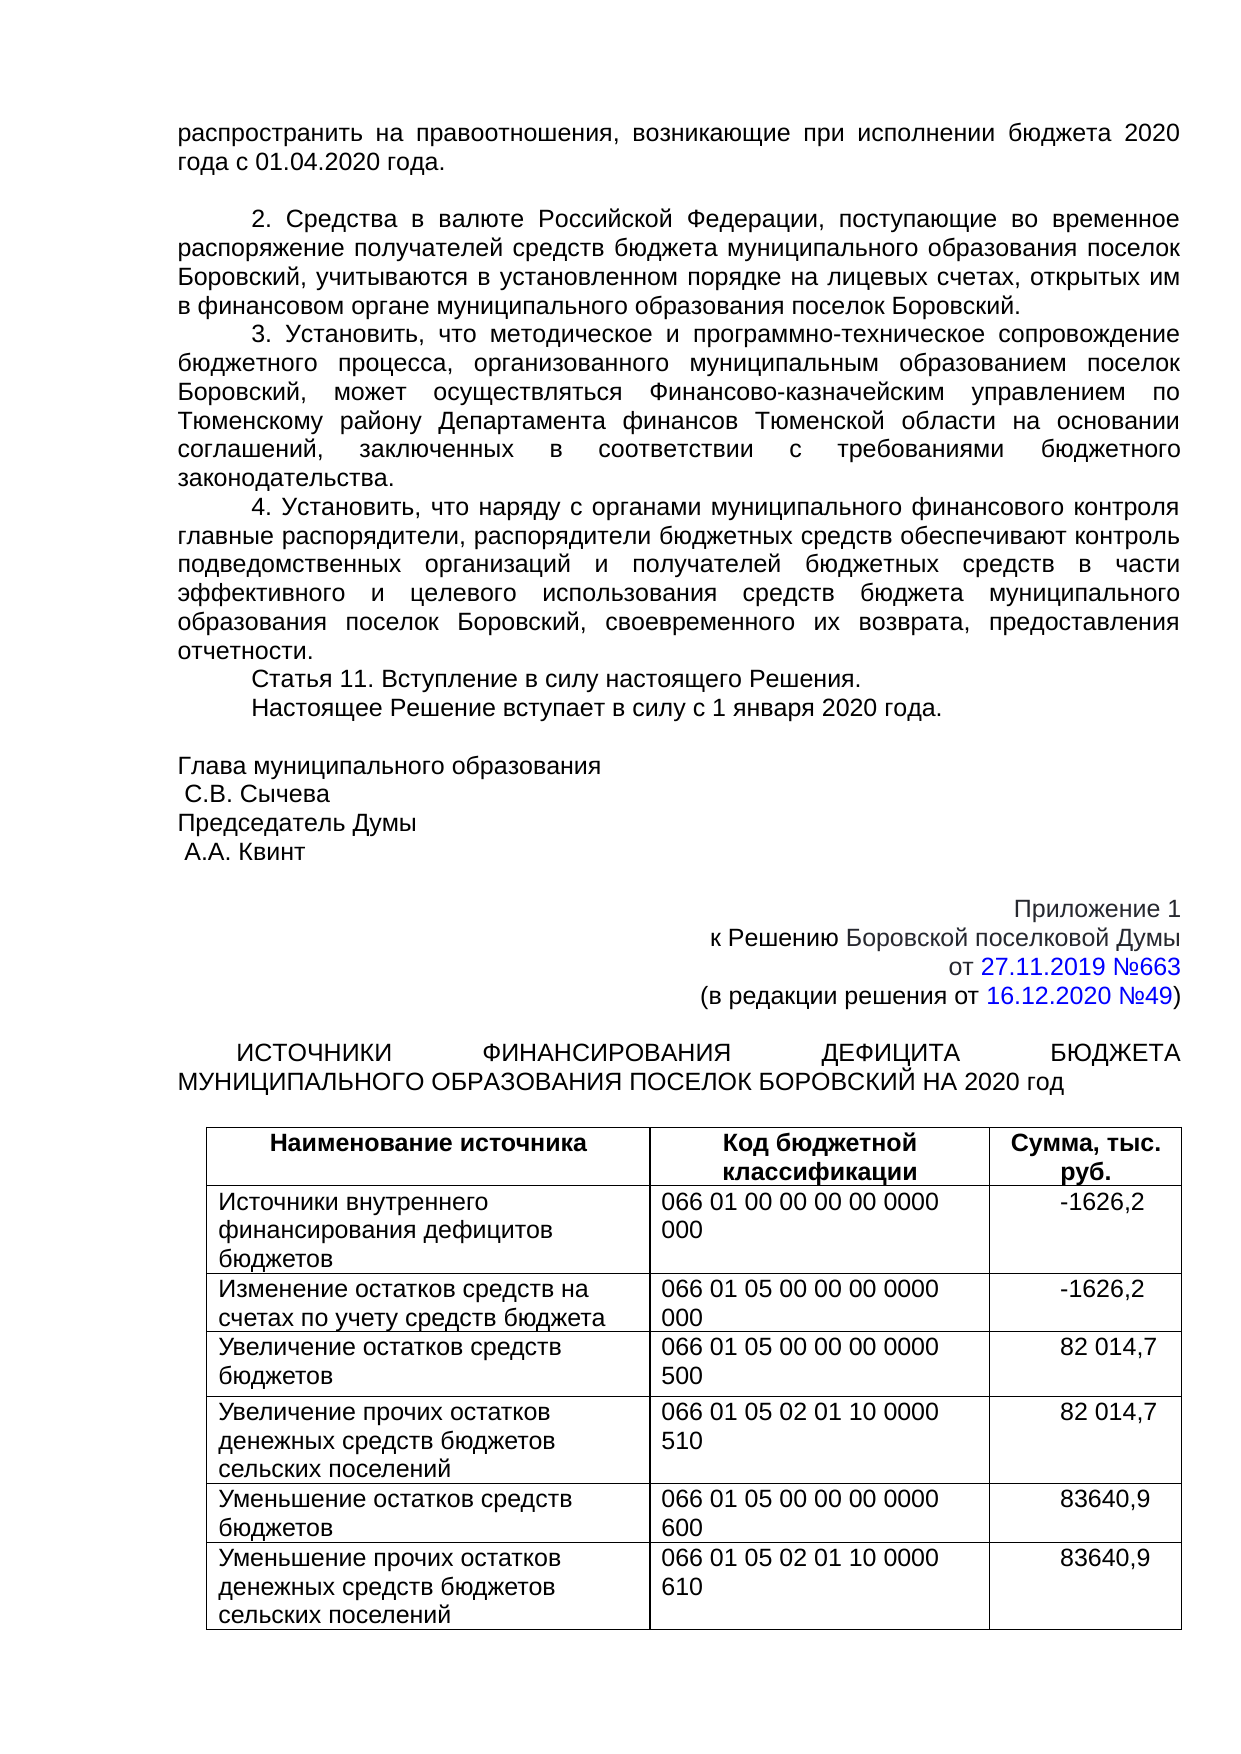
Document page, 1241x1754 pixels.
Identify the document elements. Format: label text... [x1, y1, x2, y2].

table_cell 82 014,7 [990, 1397, 1181, 1483]
table_header Наименование источника [207, 1128, 649, 1185]
text ИСТОЧНИКИ ФИНАНСИРОВАНИЯ ДЕФИЦИТА БЮДЖЕТА МУНИЦИПАЛЬНОГО ОБРАЗОВАНИЯ ПОСЕЛОК БОРОВСКИЙ НА 2020 год [177, 1038, 1181, 1096]
table_header Сумма, тыс. руб. [990, 1128, 1181, 1185]
text Настоящее Решение вступает в силу с 1 января 2020 года. [177, 693, 1181, 722]
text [177, 118, 1181, 176]
table_cell 83640,9 [990, 1484, 1181, 1542]
text А.А. Квинт [177, 837, 1181, 866]
table_cell Источники внутреннего финансирования дефицитов бюджетов [207, 1186, 649, 1273]
text Председатель Думы [177, 808, 1181, 837]
text 2. Средства в валюте Российской Федерации, поступающие во временное распоряжение получателей средств бюджета муниципального образования поселок Боровский, учитываются в установленном порядке на лицевых счетах, открытых им в финансовом органе муниципального образования поселок Боровский. [177, 204, 1181, 319]
table_cell 066 01 05 02 01 10 0000 610 [651, 1543, 989, 1629]
table_cell 066 01 05 00 00 00 0000 500 [651, 1332, 989, 1396]
table_cell 066 01 00 00 00 00 0000 000 [651, 1186, 989, 1273]
table_cell Уменьшение прочих остатков денежных средств бюджетов сельских поселений [207, 1543, 649, 1629]
table_cell -1626,2 [990, 1274, 1181, 1331]
table_cell 066 01 05 02 01 10 0000 510 [651, 1397, 989, 1483]
table_cell Изменение остатков средств на счетах по учету средств бюджета [207, 1274, 649, 1331]
table_cell 066 01 05 00 00 00 0000 000 [651, 1274, 989, 1331]
text С.В. Сычева [177, 779, 1181, 808]
table_cell 82 014,7 [990, 1332, 1181, 1396]
text 3. Установить, что методическое и программно-техническое сопровождение бюджетного процесса, организованного муниципальным образованием поселок Боровский, может осуществляться Финансово-казначейским управлением по Тюменскому району Департамента финансов Тюменской области на основании соглашений, заключенных в соответствии с требованиями бюджетного законодательства. [177, 319, 1181, 492]
text 4. Установить, что наряду с органами муниципального финансового контроля главные распорядители, распорядители бюджетных средств обеспечивают контроль подведомственных организаций и получателей бюджетных средств в части эффективного и целевого использования средств бюджета муниципального образования поселок Боровский, своевременного их возврата, предоставления отчетности. [177, 492, 1181, 664]
text Приложение 1 [177, 894, 1181, 923]
table_cell Увеличение остатков средств бюджетов [207, 1332, 649, 1396]
text к Решению Боровской поселковой Думы [177, 923, 1181, 952]
table_cell Уменьшение остатков средств бюджетов [207, 1484, 649, 1542]
table_cell 066 01 05 00 00 00 0000 600 [651, 1484, 989, 1542]
text от 27.11.2019 №663 [177, 952, 1181, 981]
text (в редакции решения от 16.12.2020 №49) [177, 981, 1181, 1009]
table_cell Увеличение прочих остатков денежных средств бюджетов сельских поселений [207, 1397, 649, 1483]
table_cell 83640,9 [990, 1543, 1181, 1629]
table_cell -1626,2 [990, 1186, 1181, 1273]
table_header Код бюджетной классификации [651, 1128, 989, 1185]
text Глава муниципального образования [177, 751, 1181, 779]
text Статья 11. Вступление в силу настоящего Решения. [177, 664, 1181, 693]
